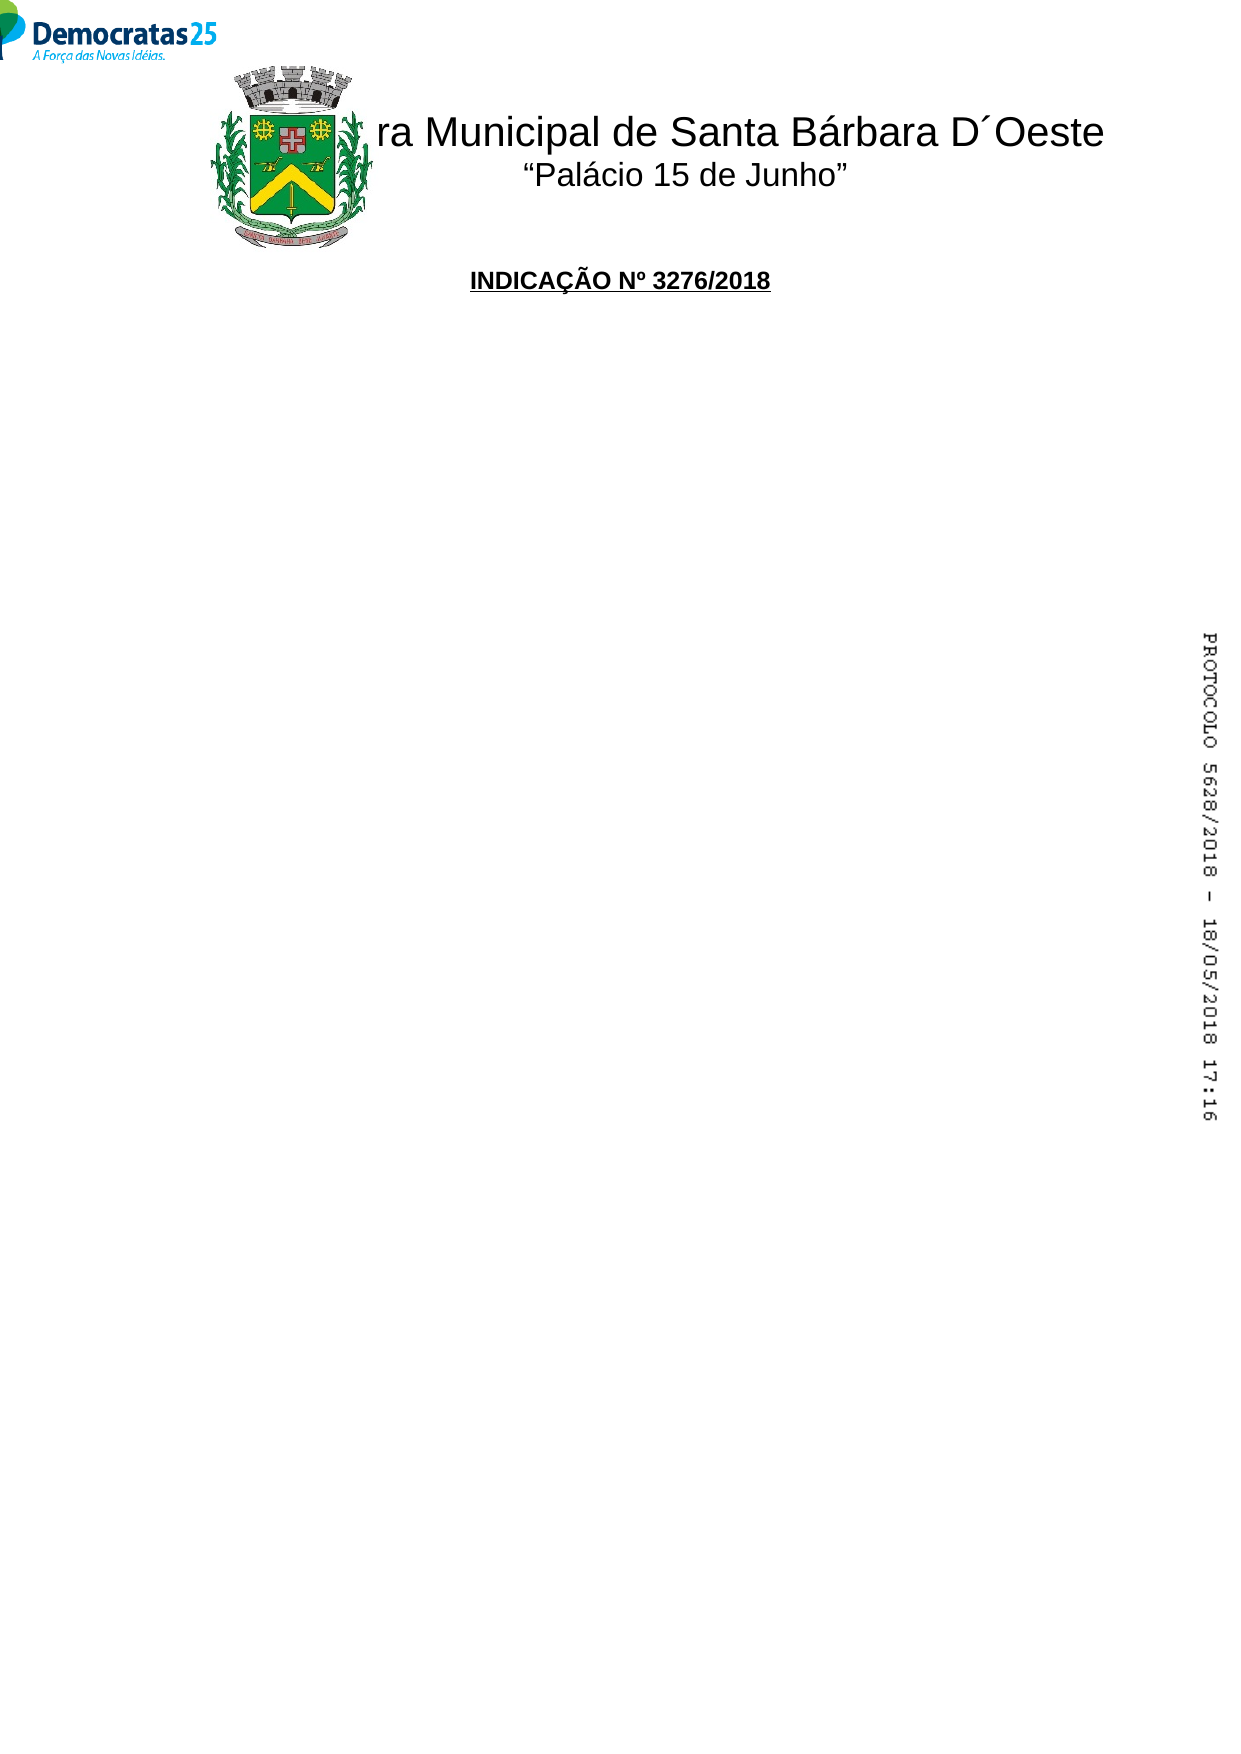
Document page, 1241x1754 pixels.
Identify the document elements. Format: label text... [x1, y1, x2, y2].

picture [0, 0, 380, 255]
title INDICAÇÃO Nº 3276/2018 [177, 266, 1063, 294]
picture [1177, 629, 1241, 1125]
